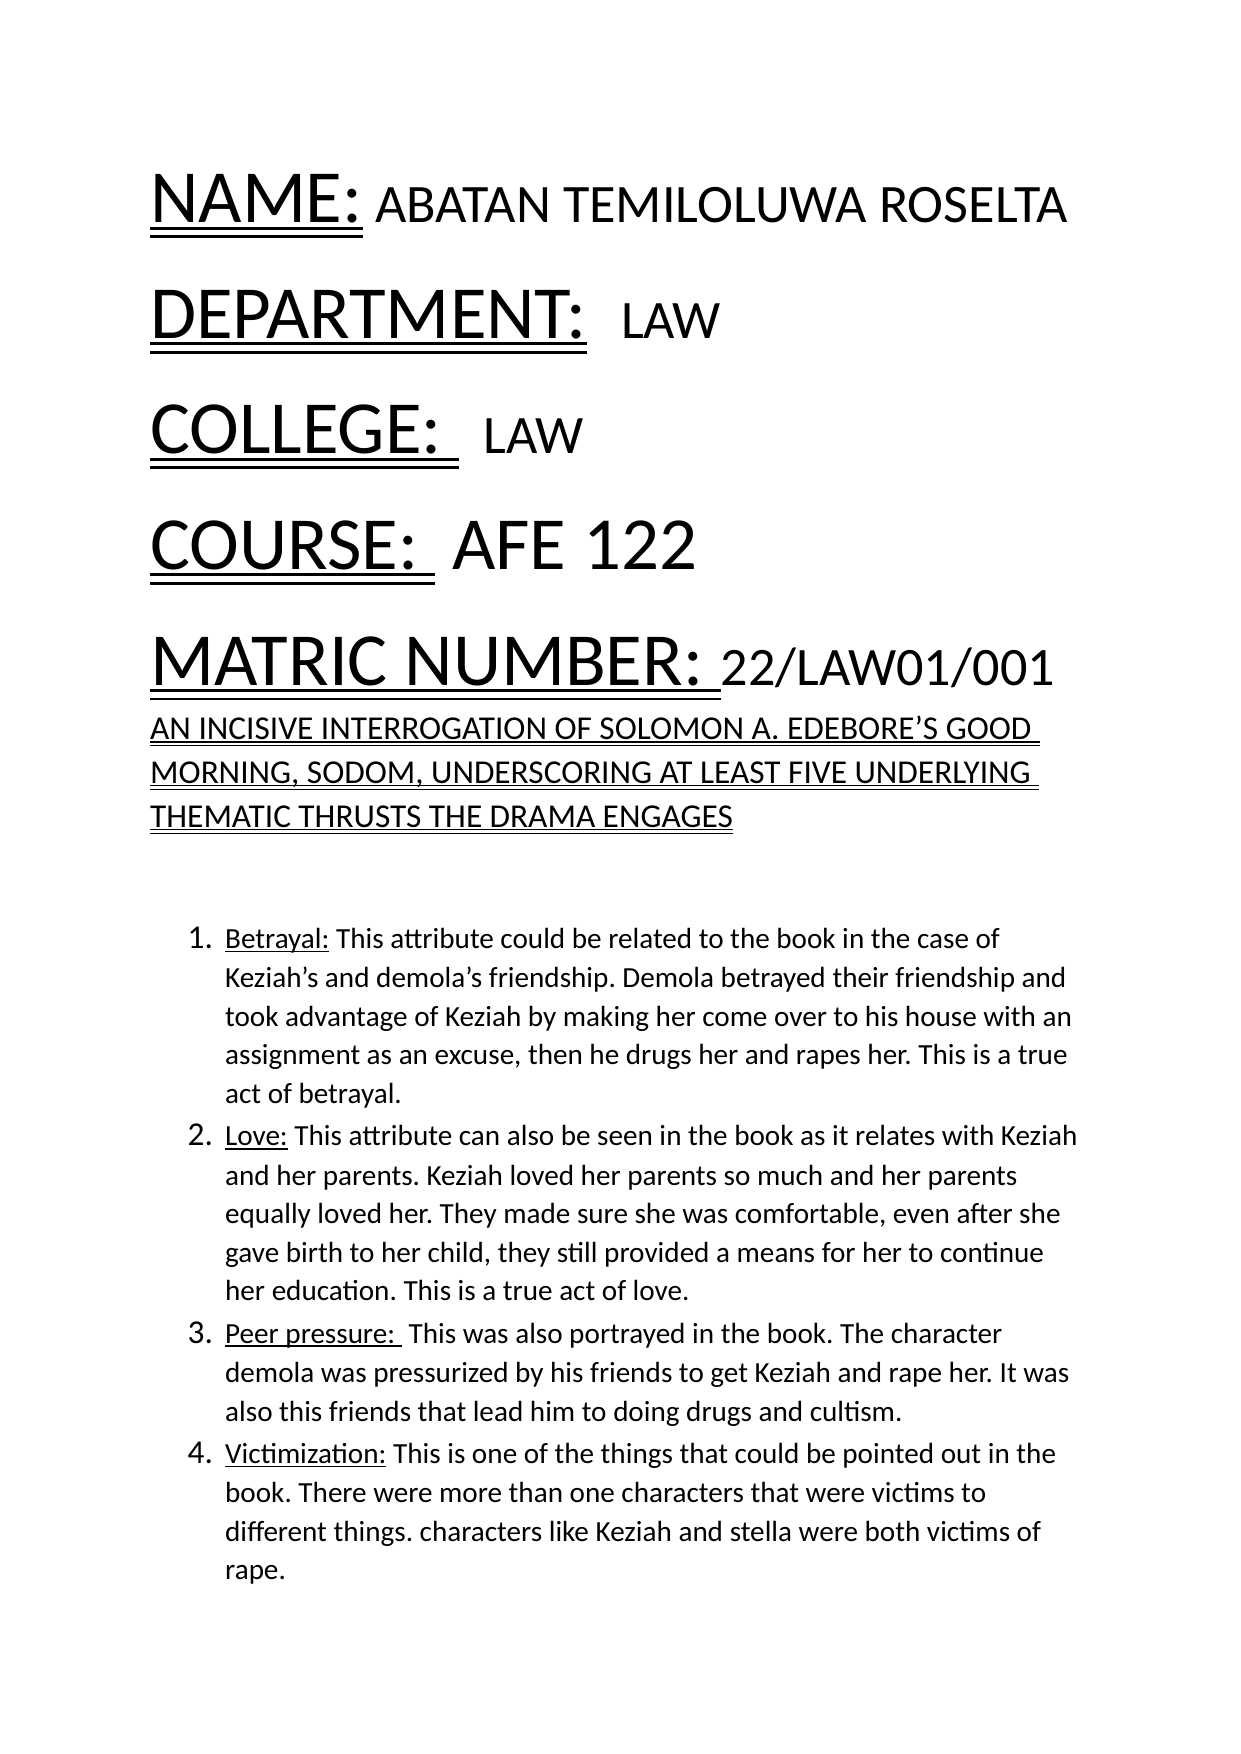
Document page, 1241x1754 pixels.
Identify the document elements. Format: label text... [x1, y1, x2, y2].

list Love: This attribute can also be seen in the book as it relates with Keziah and her parents. Keziah loved her parents so much and her parents equally loved her. They made sure she was comfortable, even after she gave birth to her child, they still provided a means for her to continue her education. This is a true act of love. [187, 1113, 1090, 1308]
list Peer pressure: This was also portrayed in the book. The character demola was pressurized by his friends to get Keziah and rape her. It was also this friends that lead him to doing drugs and cultism. [187, 1311, 1090, 1428]
text DEPARTMENT: LAW [150, 266, 1090, 357]
list Victimization: This is one of the things that could be pointed out in the book. There were more than one characters that were victims to different things. characters like Keziah and stella were both victims of rape. [187, 1431, 1090, 1587]
list Betrayal: This attribute could be related to the book in the case of Keziah’s and demola’s friendship. Demola betrayed their friendship and took advantage of Keziah by making her come over to his house with an assignment as an excuse, then he drugs her and rapes her. This is a true act of betrayal. [187, 916, 1090, 1111]
text COURSE: AFE 122 [150, 497, 1090, 588]
text COLLEGE: LAW [150, 381, 1090, 473]
text NAME: ABATAN TEMILOLUWA ROSELTA [150, 150, 1090, 242]
text MATRIC NUMBER: 22/LAW01/001 AN INCISIVE INTERROGATION OF SOLOMON A. EDEBORE’S GOOD MORNING, SODOM, UNDERSCORING AT LEAST FIVE UNDERLYING THEMATIC THRUSTS THE DRAMA ENGAGES [150, 612, 1090, 836]
